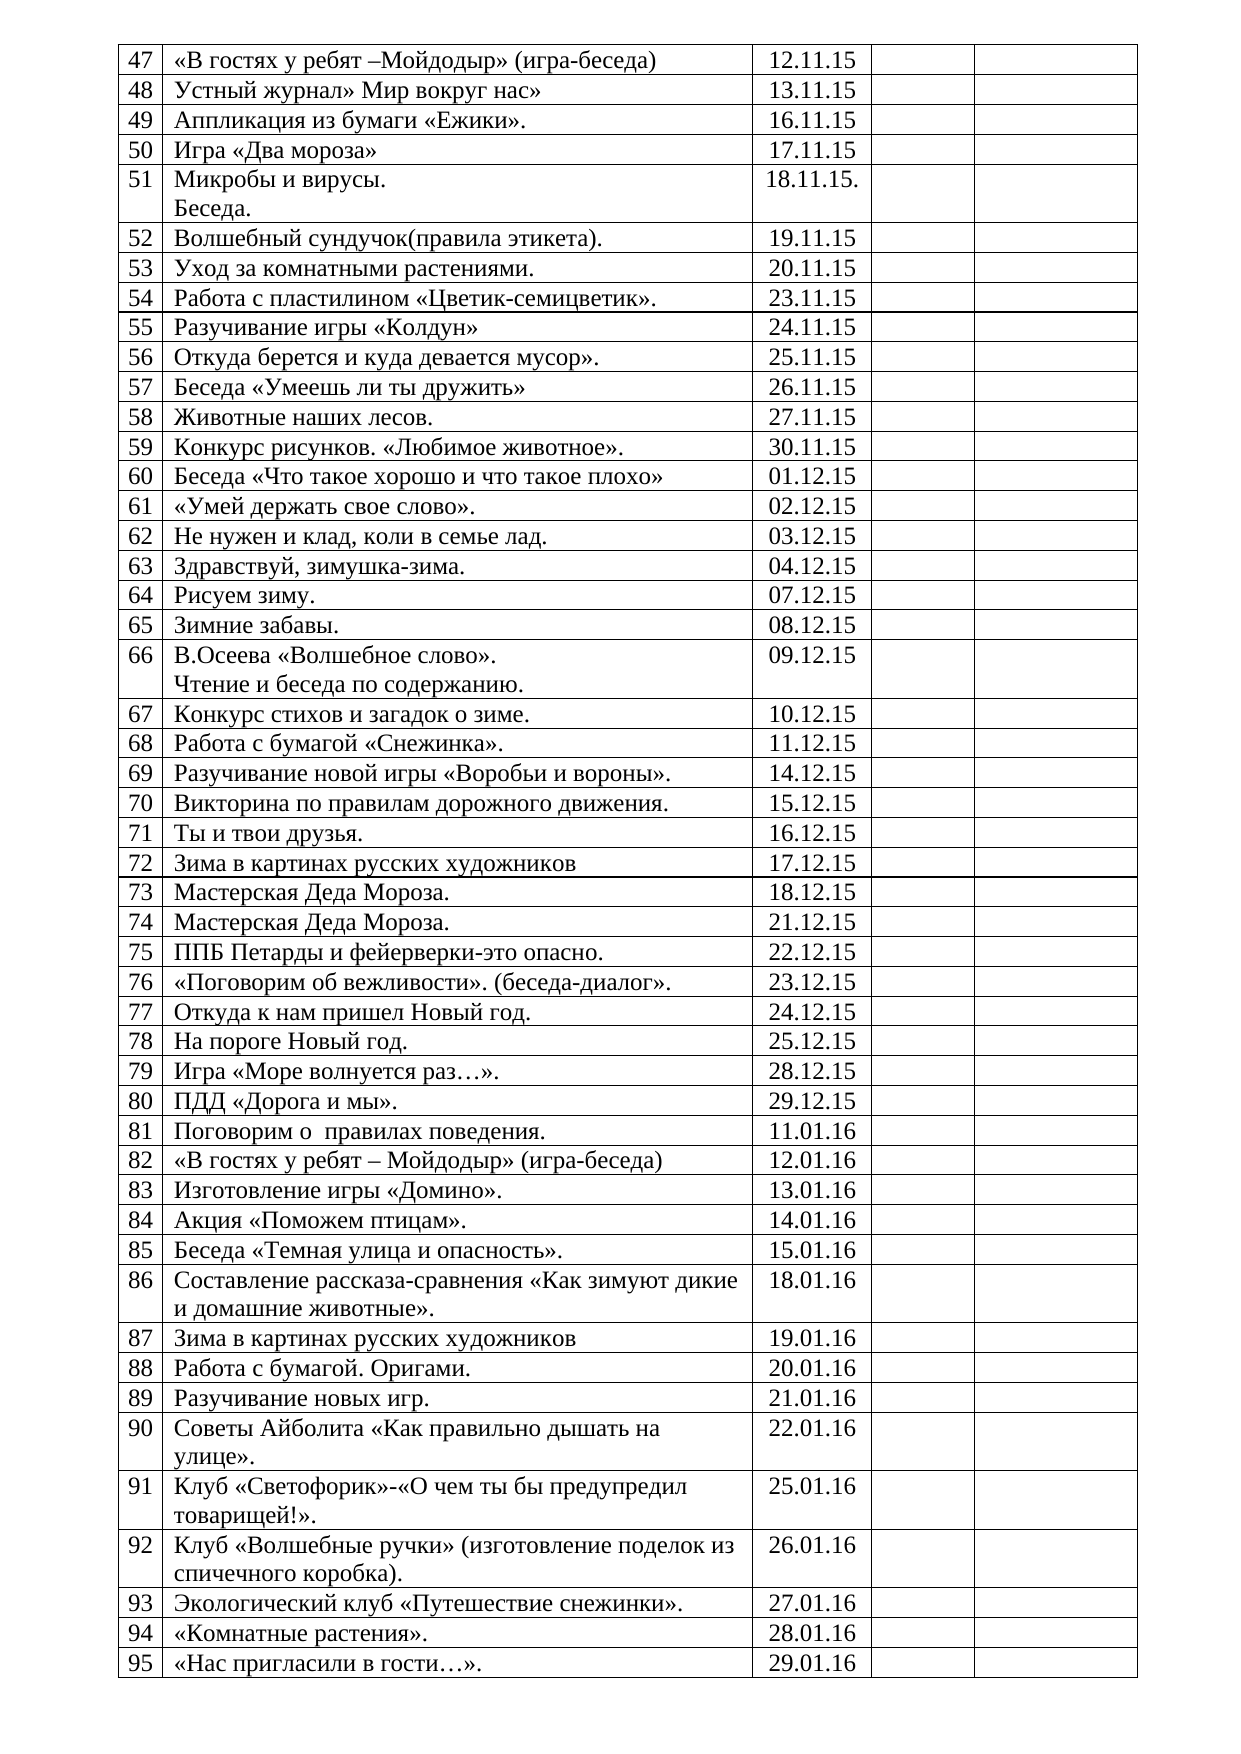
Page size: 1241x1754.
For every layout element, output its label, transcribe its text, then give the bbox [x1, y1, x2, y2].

table_cell 03.12.15 [753, 521, 871, 550]
table_cell [975, 818, 1137, 847]
table_cell 82 [119, 1146, 162, 1174]
table_cell 73 [119, 878, 162, 906]
table_cell 25.11.15 [753, 342, 871, 371]
table_cell 91 [119, 1471, 162, 1529]
table_cell [872, 997, 974, 1025]
table_cell 60 [119, 461, 162, 490]
table_cell 09.12.15 [753, 640, 871, 698]
table_cell 55 [119, 313, 162, 341]
table_cell 83 [119, 1175, 162, 1204]
table_cell [975, 1265, 1137, 1322]
table_cell 22.01.16 [753, 1413, 871, 1470]
table_cell [975, 1205, 1137, 1234]
table_cell 21.12.15 [753, 907, 871, 936]
table_cell 75 [119, 937, 162, 966]
table_cell 87 [119, 1323, 162, 1352]
table_cell [975, 313, 1137, 341]
table_cell 95 [119, 1648, 162, 1677]
table_cell [975, 461, 1137, 490]
table_cell [872, 283, 974, 311]
table_cell 93 [119, 1588, 162, 1617]
table_cell [872, 967, 974, 996]
table_cell 20.11.15 [753, 253, 871, 282]
table_cell Уход за комнатными растениями. [163, 253, 752, 282]
table_cell Игра «Море волнуется раз…». [163, 1056, 752, 1085]
table_cell [872, 878, 974, 906]
table_cell 90 [119, 1413, 162, 1470]
table_cell Конкурс рисунков. «Любимое животное». [163, 432, 752, 460]
table_cell 77 [119, 997, 162, 1025]
table_cell 88 [119, 1353, 162, 1382]
table_cell Устный журнал» Мир вокруг нас» [163, 75, 752, 104]
table_cell ПДД «Дорога и мы». [163, 1086, 752, 1115]
table_cell 48 [119, 75, 162, 104]
table_cell [872, 1353, 974, 1382]
table_cell 74 [119, 907, 162, 936]
table_cell Животные наших лесов. [163, 402, 752, 431]
table_cell 08.12.15 [753, 610, 871, 639]
table_cell [975, 1648, 1137, 1677]
table_cell «В гостях у ребят – Мойдодыр» (игра-беседа) [163, 1146, 752, 1174]
table_cell Мастерская Деда Мороза. [163, 878, 752, 906]
table_cell [975, 432, 1137, 460]
table_cell [975, 729, 1137, 757]
table_cell 27.01.16 [753, 1588, 871, 1617]
table_cell [872, 640, 974, 698]
table_cell 54 [119, 283, 162, 311]
table_cell 15.12.15 [753, 788, 871, 817]
table_cell [975, 223, 1137, 252]
table_cell [872, 699, 974, 727]
table_cell Разучивание новой игры «Воробьи и вороны». [163, 758, 752, 787]
table_cell [975, 253, 1137, 282]
table_cell [975, 45, 1137, 74]
table_cell 85 [119, 1235, 162, 1264]
table_cell [975, 1116, 1137, 1144]
table_cell [975, 1618, 1137, 1647]
table_cell [975, 1146, 1137, 1174]
table_cell [872, 223, 974, 252]
table_cell 62 [119, 521, 162, 550]
table_cell [872, 1413, 974, 1470]
table_cell [975, 937, 1137, 966]
table_cell [975, 788, 1137, 817]
table_cell [872, 581, 974, 609]
table_cell [975, 1471, 1137, 1529]
table_cell [975, 1086, 1137, 1115]
table_cell Микробы и вирусы. Беседа. [163, 165, 752, 222]
table_cell Советы Айболита «Как правильно дышать на улице». [163, 1413, 752, 1470]
table_cell 56 [119, 342, 162, 371]
table_cell [872, 818, 974, 847]
table_cell 69 [119, 758, 162, 787]
table_cell [975, 521, 1137, 550]
table_cell 15.01.16 [753, 1235, 871, 1264]
table_cell [872, 1648, 974, 1677]
table_cell 11.01.16 [753, 1116, 871, 1144]
table_cell [872, 1235, 974, 1264]
table_cell 53 [119, 253, 162, 282]
table_cell 20.01.16 [753, 1353, 871, 1382]
table_cell [975, 907, 1137, 936]
table_cell [872, 1383, 974, 1412]
table_cell [872, 1086, 974, 1115]
table_cell «Умей держать свое слово». [163, 491, 752, 520]
table_cell [872, 165, 974, 222]
table_cell [872, 135, 974, 163]
table_cell 84 [119, 1205, 162, 1234]
table_cell «Комнатные растения». [163, 1618, 752, 1647]
table_cell 01.12.15 [753, 461, 871, 490]
table_cell [975, 967, 1137, 996]
table_cell 29.12.15 [753, 1086, 871, 1115]
table_cell «Нас пригласили в гости…». [163, 1648, 752, 1677]
table_cell 25.12.15 [753, 1026, 871, 1055]
table_cell [975, 135, 1137, 163]
table_cell Мастерская Деда Мороза. [163, 907, 752, 936]
table_cell [872, 1056, 974, 1085]
table_cell Игра «Два мороза» [163, 135, 752, 163]
table_cell 21.01.16 [753, 1383, 871, 1412]
table_cell [975, 1235, 1137, 1264]
table_cell 14.12.15 [753, 758, 871, 787]
table_cell [975, 1530, 1137, 1587]
table_cell [872, 551, 974, 579]
table_cell [975, 402, 1137, 431]
table_cell Ты и твои друзья. [163, 818, 752, 847]
table_cell [975, 640, 1137, 698]
table_cell 26.01.16 [753, 1530, 871, 1587]
table_cell [872, 491, 974, 520]
table_cell 49 [119, 105, 162, 134]
table_cell 28.12.15 [753, 1056, 871, 1085]
table_cell [872, 342, 974, 371]
table_cell Зимние забавы. [163, 610, 752, 639]
table_cell Разучивание игры «Колдун» [163, 313, 752, 341]
table_cell 80 [119, 1086, 162, 1115]
table_cell 23.11.15 [753, 283, 871, 311]
table_cell Беседа «Темная улица и опасность». [163, 1235, 752, 1264]
table_cell [872, 313, 974, 341]
table_cell Зима в картинах русских художников [163, 848, 752, 876]
table_cell [872, 521, 974, 550]
table_cell [975, 699, 1137, 727]
table_cell 71 [119, 818, 162, 847]
table_cell Экологический клуб «Путешествие снежинки». [163, 1588, 752, 1617]
table_cell [975, 997, 1137, 1025]
table_cell [872, 461, 974, 490]
table_cell 02.12.15 [753, 491, 871, 520]
table_cell 92 [119, 1530, 162, 1587]
table_cell [975, 1323, 1137, 1352]
table_cell [872, 1175, 974, 1204]
table_cell Акция «Поможем птицам». [163, 1205, 752, 1234]
table_cell Викторина по правилам дорожного движения. [163, 788, 752, 817]
table_cell 17.11.15 [753, 135, 871, 163]
table_cell [975, 551, 1137, 579]
table_cell 30.11.15 [753, 432, 871, 460]
table_cell 12.01.16 [753, 1146, 871, 1174]
table_cell Клуб «Светофорик»-«О чем ты бы предупредил товарищей!». [163, 1471, 752, 1529]
table_cell [975, 372, 1137, 401]
table_cell Беседа «Что такое хорошо и что такое плохо» [163, 461, 752, 490]
table_cell 86 [119, 1265, 162, 1322]
table_cell На пороге Новый год. [163, 1026, 752, 1055]
table_cell [975, 342, 1137, 371]
table_cell [975, 165, 1137, 222]
table_cell [872, 105, 974, 134]
table_cell [975, 878, 1137, 906]
table_cell Аппликация из бумаги «Ежики». [163, 105, 752, 134]
table_cell 68 [119, 729, 162, 757]
table_cell Изготовление игры «Домино». [163, 1175, 752, 1204]
table_cell ППБ Петарды и фейерверки-это опасно. [163, 937, 752, 966]
table_cell [872, 1265, 974, 1322]
table_cell 65 [119, 610, 162, 639]
table_cell 76 [119, 967, 162, 996]
table_cell [872, 1146, 974, 1174]
table_cell [872, 1205, 974, 1234]
table_cell 50 [119, 135, 162, 163]
table_cell [872, 907, 974, 936]
table_cell 64 [119, 581, 162, 609]
table_cell [872, 937, 974, 966]
table_cell Волшебный сундучок(правила этикета). [163, 223, 752, 252]
table_cell 23.12.15 [753, 967, 871, 996]
table_cell [872, 1618, 974, 1647]
table_cell Разучивание новых игр. [163, 1383, 752, 1412]
table_cell 70 [119, 788, 162, 817]
table_cell Откуда берется и куда девается мусор». [163, 342, 752, 371]
table_cell «Поговорим об вежливости». (беседа-диалог». [163, 967, 752, 996]
table_cell [872, 1323, 974, 1352]
table_cell Работа с бумагой. Оригами. [163, 1353, 752, 1382]
table_cell 18.01.16 [753, 1265, 871, 1322]
table_cell [975, 1175, 1137, 1204]
table_cell 17.12.15 [753, 848, 871, 876]
table_cell 29.01.16 [753, 1648, 871, 1677]
table_cell [872, 729, 974, 757]
table_cell Клуб «Волшебные ручки» (изготовление поделок из спичечного коробка). [163, 1530, 752, 1587]
table_cell 18.12.15 [753, 878, 871, 906]
table_cell Работа с бумагой «Снежинка». [163, 729, 752, 757]
table_cell [975, 758, 1137, 787]
table_cell [872, 253, 974, 282]
table_cell [975, 610, 1137, 639]
table_cell 63 [119, 551, 162, 579]
table_cell 24.12.15 [753, 997, 871, 1025]
table_cell 81 [119, 1116, 162, 1144]
table_cell 47 [119, 45, 162, 74]
table_cell Работа с пластилином «Цветик-семицветик». [163, 283, 752, 311]
table_cell [872, 1026, 974, 1055]
table_cell 72 [119, 848, 162, 876]
table_cell «В гостях у ребят –Мойдодыр» (игра-беседа) [163, 45, 752, 74]
table_cell 19.11.15 [753, 223, 871, 252]
table_cell [872, 1116, 974, 1144]
table_cell [872, 75, 974, 104]
table_cell 61 [119, 491, 162, 520]
table_cell Зима в картинах русских художников [163, 1323, 752, 1352]
table_cell 52 [119, 223, 162, 252]
table_cell 57 [119, 372, 162, 401]
table_cell [975, 105, 1137, 134]
table_cell [975, 581, 1137, 609]
table_cell [872, 848, 974, 876]
table_cell 10.12.15 [753, 699, 871, 727]
table_cell [872, 372, 974, 401]
table_cell Поговорим о правилах поведения. [163, 1116, 752, 1144]
table_cell 67 [119, 699, 162, 727]
table_cell [872, 1530, 974, 1587]
table_cell В.Осеева «Волшебное слово». Чтение и беседа по содержанию. [163, 640, 752, 698]
table_cell 12.11.15 [753, 45, 871, 74]
table_cell 16.11.15 [753, 105, 871, 134]
table_cell 18.11.15. [753, 165, 871, 222]
table_cell [872, 402, 974, 431]
table_cell Конкурс стихов и загадок о зиме. [163, 699, 752, 727]
table_cell 16.12.15 [753, 818, 871, 847]
table_cell [975, 1026, 1137, 1055]
table_cell Беседа «Умеешь ли ты дружить» [163, 372, 752, 401]
table_cell Не нужен и клад, коли в семье лад. [163, 521, 752, 550]
table_cell Рисуем зиму. [163, 581, 752, 609]
table_cell [872, 610, 974, 639]
table_cell 22.12.15 [753, 937, 871, 966]
table_cell 13.11.15 [753, 75, 871, 104]
table_cell 59 [119, 432, 162, 460]
table_cell 25.01.16 [753, 1471, 871, 1529]
table_cell [975, 283, 1137, 311]
table_cell Откуда к нам пришел Новый год. [163, 997, 752, 1025]
table_cell 07.12.15 [753, 581, 871, 609]
table_cell 66 [119, 640, 162, 698]
table_cell [872, 1588, 974, 1617]
table_cell [975, 491, 1137, 520]
table_cell [975, 75, 1137, 104]
table_cell [872, 788, 974, 817]
table_cell 13.01.16 [753, 1175, 871, 1204]
table_cell Здравствуй, зимушка-зима. [163, 551, 752, 579]
table_cell 14.01.16 [753, 1205, 871, 1234]
table_cell [975, 1383, 1137, 1412]
table_cell [975, 1353, 1137, 1382]
table_cell Составление рассказа-сравнения «Как зимуют дикие и домашние животные». [163, 1265, 752, 1322]
table_cell [975, 1056, 1137, 1085]
table_cell 89 [119, 1383, 162, 1412]
table_cell 24.11.15 [753, 313, 871, 341]
table_cell 26.11.15 [753, 372, 871, 401]
table_cell 58 [119, 402, 162, 431]
table_cell [872, 1471, 974, 1529]
table_cell [975, 1413, 1137, 1470]
table_cell [872, 45, 974, 74]
table_cell 27.11.15 [753, 402, 871, 431]
table_cell 28.01.16 [753, 1618, 871, 1647]
table_cell 11.12.15 [753, 729, 871, 757]
table_cell 78 [119, 1026, 162, 1055]
table_cell 79 [119, 1056, 162, 1085]
table_cell 94 [119, 1618, 162, 1647]
table_cell [872, 758, 974, 787]
table_cell 19.01.16 [753, 1323, 871, 1352]
table_cell [975, 1588, 1137, 1617]
table_cell 04.12.15 [753, 551, 871, 579]
table_cell [872, 432, 974, 460]
table_cell [975, 848, 1137, 876]
table_cell 51 [119, 165, 162, 222]
